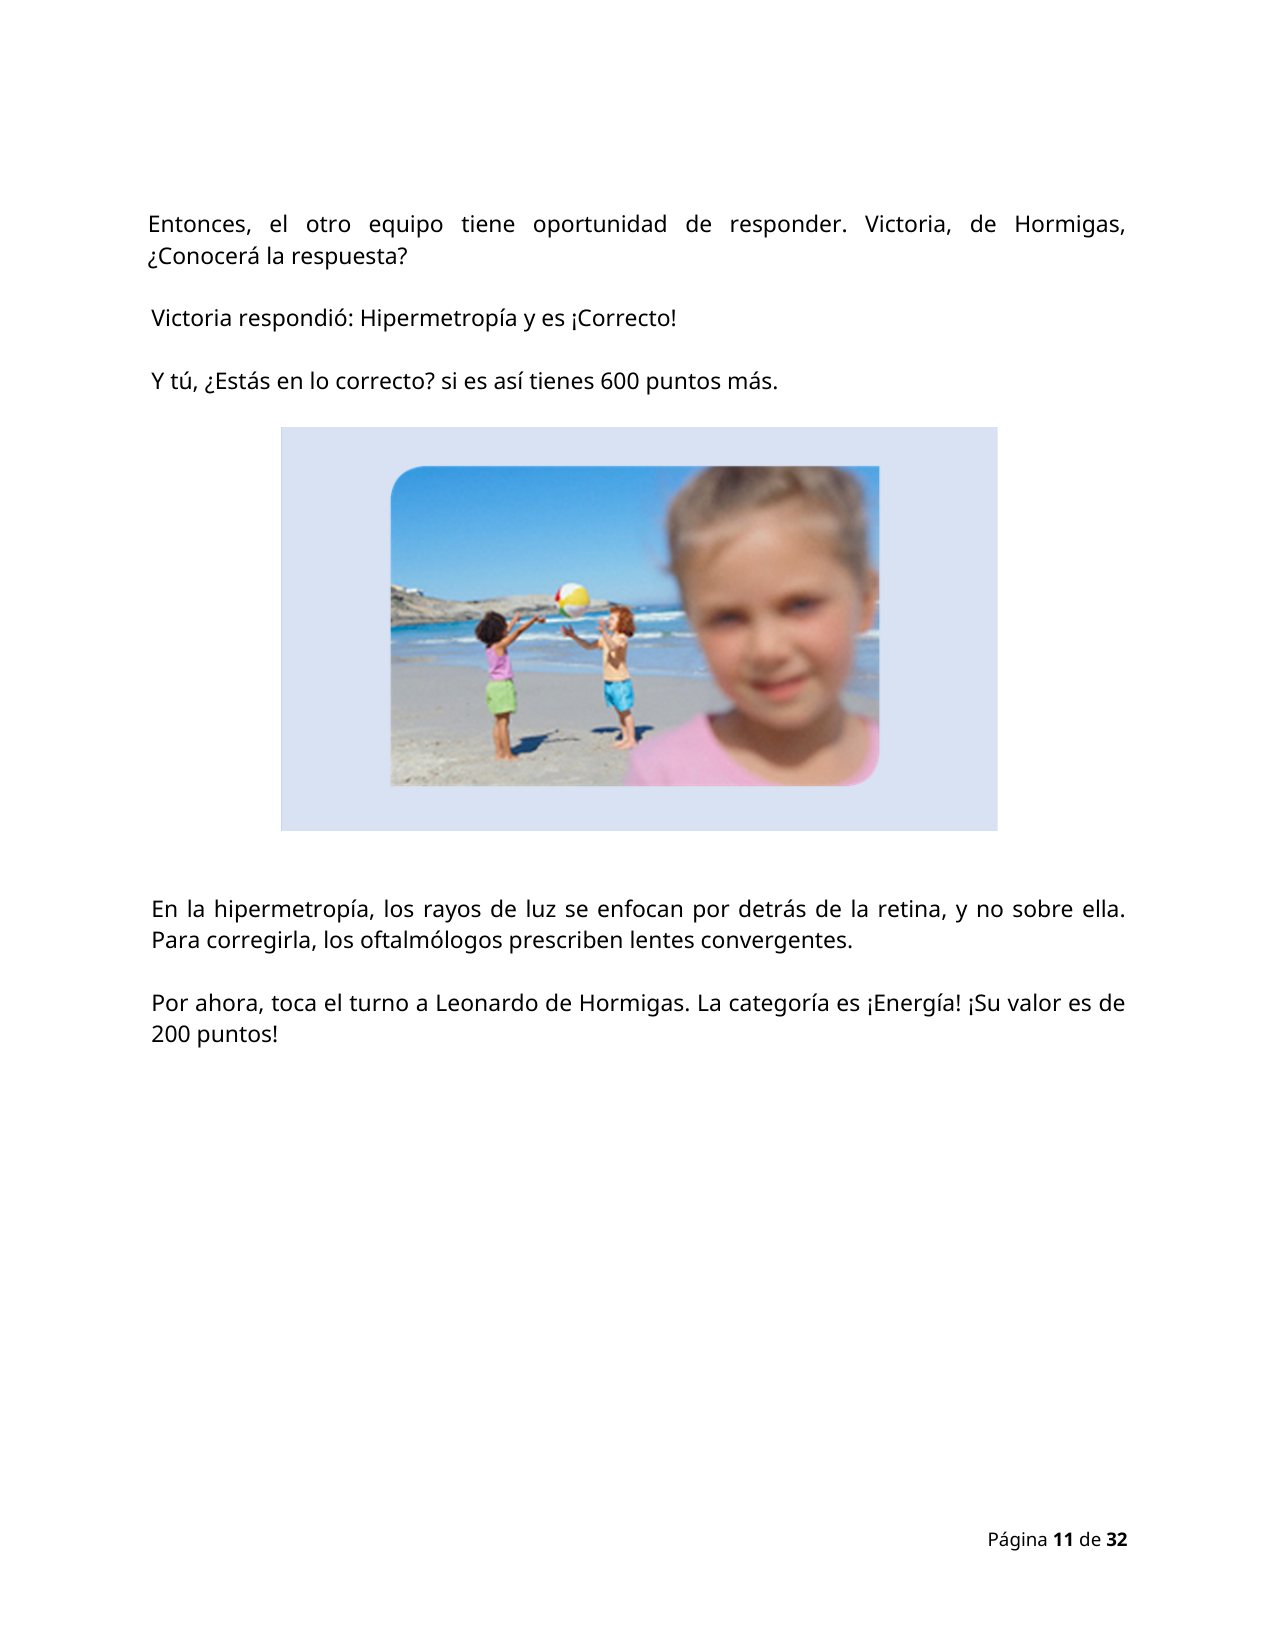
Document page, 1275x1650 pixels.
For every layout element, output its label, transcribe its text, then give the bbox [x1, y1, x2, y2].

text Y tú, ¿Estás en lo correcto? si es así tienes 600 puntos más. [151, 365, 1127, 396]
text Victoria respondió: Hipermetropía y es ¡Correcto! [151, 302, 1127, 333]
text Entonces, el otro equipo tiene oportunidad de responder. Victoria, de Hormigas, ¿Conocerá la respuesta? [148, 208, 1127, 271]
text Por ahora, toca el turno a Leonardo de Hormigas. La categoría es ¡Energía! ¡Su valor es de 200 puntos! [151, 987, 1127, 1049]
picture [281, 427, 998, 831]
text En la hipermetropía, los rayos de luz se enfocan por detrás de la retina, y no sobre ella. Para corregirla, los oftalmólogos prescriben lentes convergentes. [151, 893, 1127, 955]
